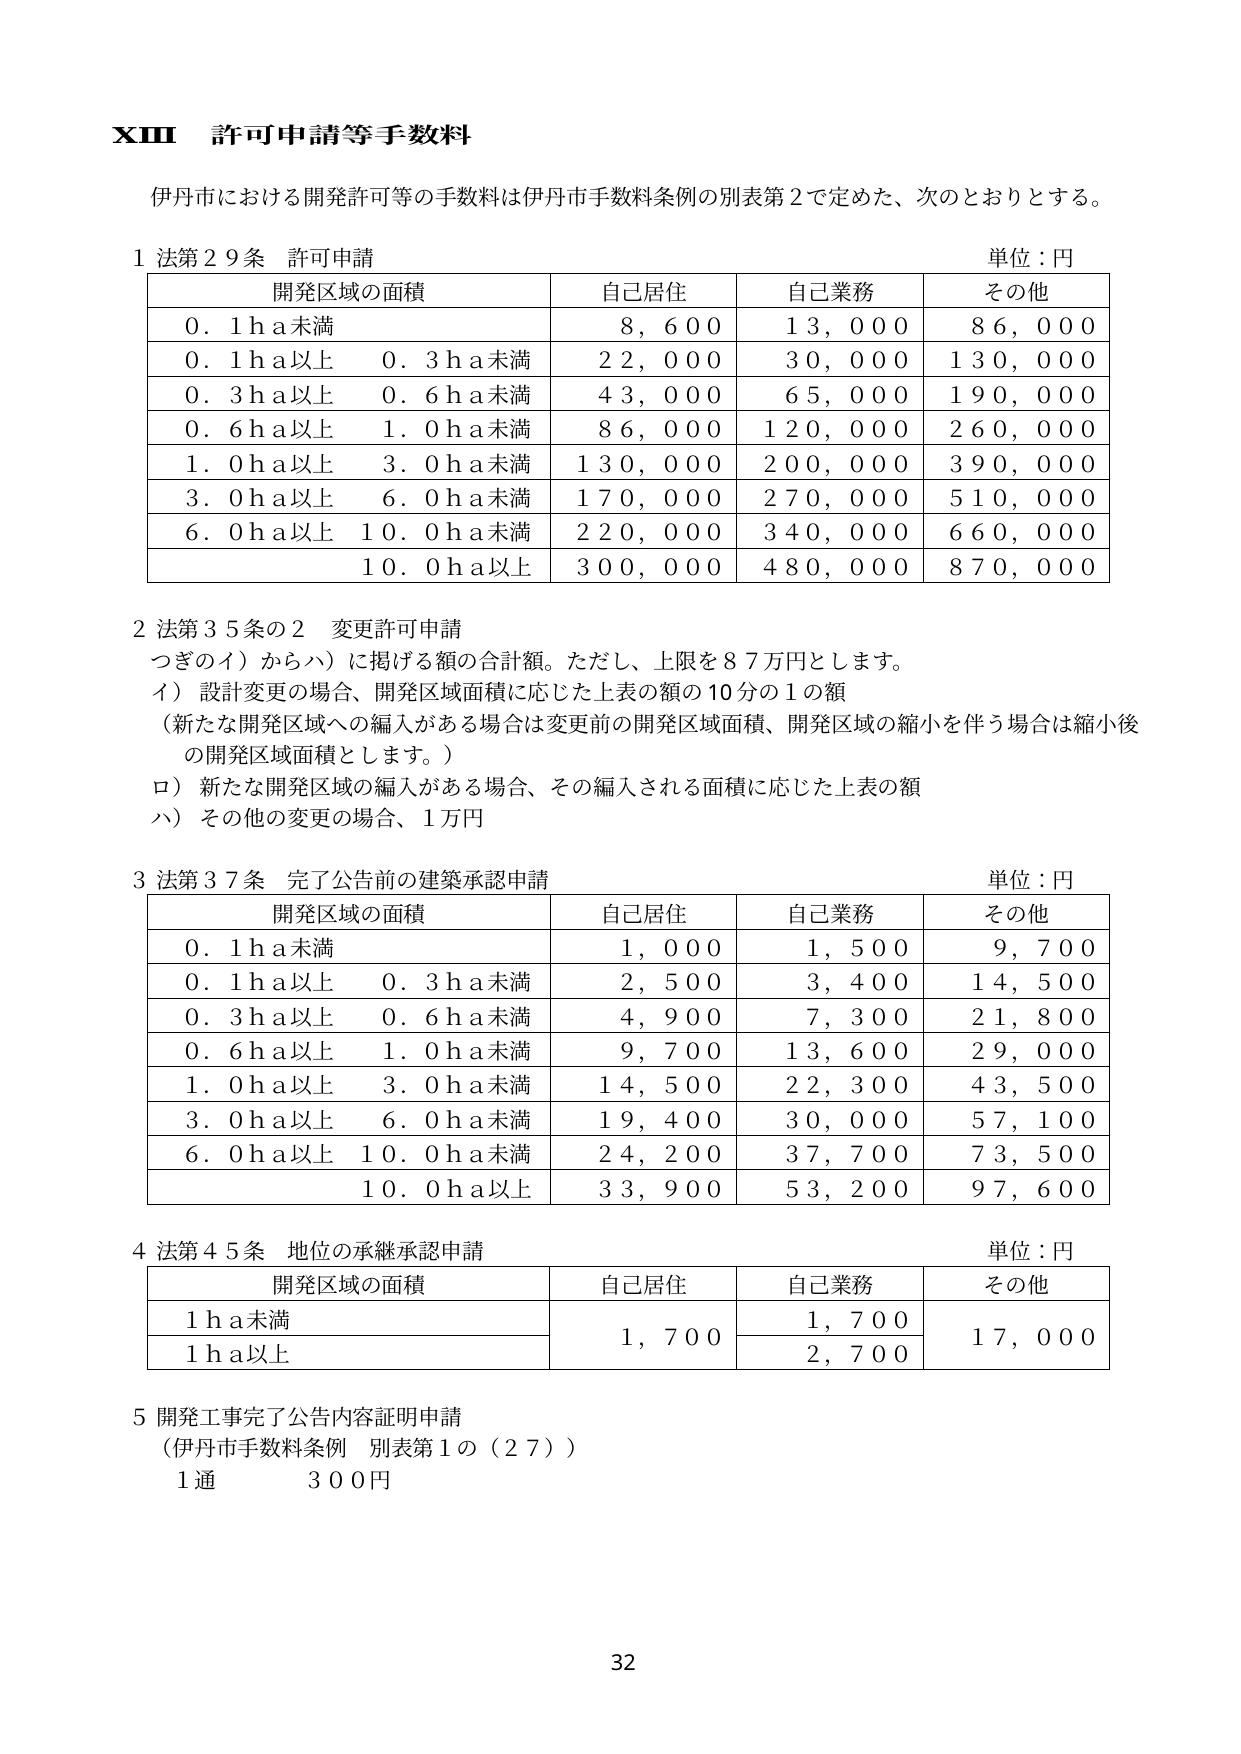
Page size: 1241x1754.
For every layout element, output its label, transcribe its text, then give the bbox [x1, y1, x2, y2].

table_cell ９７，６００ [924, 1170, 1109, 1204]
table_cell ３．０ｈａ以上 ６．０ｈａ未満 [148, 480, 550, 513]
table_cell １，５００ [737, 930, 923, 963]
table_cell ２，７００ [737, 1336, 923, 1369]
table_cell ５７，１００ [924, 1102, 1109, 1135]
list 伊丹市における開発許可等の手数料は伊丹市手数料条例の別表第２で定めた、次のとおりとする。 [128, 180, 1140, 211]
table_header 自己居住 [550, 1267, 736, 1300]
table_cell １３０，０００ [551, 445, 736, 479]
table_cell ４３，５００ [924, 1067, 1109, 1101]
table_cell ２４，２００ [551, 1136, 736, 1169]
table_cell ３３，９００ [551, 1170, 736, 1204]
table_cell ５３，２００ [737, 1170, 923, 1204]
table_cell ５１０，０００ [924, 480, 1109, 513]
text イ） 設計変更の場合、開発区域面積に応じた上表の額の10分の１の額 [150, 676, 1140, 707]
text ５ 開発工事完了公告内容証明申請 [128, 1400, 1140, 1431]
table_cell ０．１ｈａ未満 [148, 930, 550, 963]
table_cell ３０，０００ [737, 1102, 923, 1135]
table_cell １ｈａ以上 [148, 1336, 549, 1369]
table_cell １７，０００ [924, 1301, 1109, 1369]
table_cell １．０ｈａ以上 ３．０ｈａ未満 [148, 445, 550, 479]
table_cell ０．１ｈａ未満 [148, 308, 550, 341]
table_header 自己業務 [737, 895, 923, 929]
text ２ 法第３５条の２ 変更許可申請 [128, 613, 1140, 644]
text （新たな開発区域への編入がある場合は変更前の開発区域面積、開発区域の縮小を伴う場合は縮小後の開発区域面積とします。） [150, 707, 1140, 770]
table_header その他 [924, 895, 1109, 929]
table_cell １，０００ [551, 930, 736, 963]
table_cell ８６，０００ [924, 308, 1109, 341]
table_cell ６．０ｈａ以上 １０．０ｈａ未満 [148, 1136, 550, 1169]
table_header 開発区域の面積 [148, 274, 550, 307]
table_cell ２７０，０００ [737, 480, 923, 513]
table_cell ７３，５００ [924, 1136, 1109, 1169]
table_header 自己業務 [737, 274, 923, 307]
text ４ 法第４５条 地位の承継承認申請 単位：円 [128, 1234, 1140, 1266]
table_cell ８７０，０００ [924, 549, 1109, 582]
table_cell ２６０，０００ [924, 411, 1109, 444]
table_cell ９，７００ [924, 930, 1109, 963]
text ３ 法第３７条 完了公告前の建築承認申請 単位：円 [128, 863, 1140, 894]
table_header 自己居住 [551, 895, 736, 929]
table_cell ２９，０００ [924, 1033, 1109, 1066]
table_cell ０．１ｈａ以上 ０．３ｈａ未満 [148, 964, 550, 997]
table_cell ０．６ｈａ以上 １．０ｈａ未満 [148, 411, 550, 444]
table_cell ３９０，０００ [924, 445, 1109, 479]
table_cell ３７，７００ [737, 1136, 923, 1169]
table_header その他 [924, 274, 1109, 307]
table_cell １３，６００ [737, 1033, 923, 1066]
table_cell ８，６００ [551, 308, 736, 341]
table_cell １０．０ｈａ以上 [148, 549, 550, 582]
table_cell ４，９００ [551, 999, 736, 1032]
table_cell ２２，０００ [551, 342, 736, 376]
table_cell ２２，３００ [737, 1067, 923, 1101]
table_header 開発区域の面積 [148, 1267, 549, 1300]
table_cell １４，５００ [551, 1067, 736, 1101]
table_cell ４３，０００ [551, 377, 736, 410]
table_cell １９，４００ [551, 1102, 736, 1135]
text ハ） その他の変更の場合、１万円 [150, 802, 1140, 833]
table_cell ３００，０００ [551, 549, 736, 582]
table_cell ３４０，０００ [737, 514, 923, 547]
table_cell １０．０ｈａ以上 [148, 1170, 550, 1204]
table_cell ２，５００ [551, 964, 736, 997]
table_header 開発区域の面積 [148, 895, 550, 929]
table_cell ６．０ｈａ以上 １０．０ｈａ未満 [148, 514, 550, 547]
table_cell ３，４００ [737, 964, 923, 997]
table_cell １３，０００ [737, 308, 923, 341]
table_cell ２００，０００ [737, 445, 923, 479]
table_cell １７０，０００ [551, 480, 736, 513]
table_cell ３．０ｈａ以上 ６．０ｈａ未満 [148, 1102, 550, 1135]
table_header 自己居住 [551, 274, 736, 307]
text ロ） 新たな開発区域の編入がある場合、その編入される面積に応じた上表の額 [150, 770, 1140, 802]
table_cell ２１，８００ [924, 999, 1109, 1032]
table_cell ７，３００ [737, 999, 923, 1032]
table_header その他 [924, 1267, 1109, 1300]
table_cell １．０ｈａ以上 ３．０ｈａ未満 [148, 1067, 550, 1101]
table_cell ０．１ｈａ以上 ０．３ｈａ未満 [148, 342, 550, 376]
table_cell １ｈａ未満 [148, 1301, 549, 1335]
table_cell １９０，０００ [924, 377, 1109, 410]
text １ 法第２９条 許可申請 単位：円 [128, 241, 1140, 272]
table_cell ６５，０００ [737, 377, 923, 410]
table_cell １，７００ [737, 1301, 923, 1335]
table_cell ０．３ｈａ以上 ０．６ｈａ未満 [148, 999, 550, 1032]
table_cell ８６，０００ [551, 411, 736, 444]
text １通 ３００円 [150, 1463, 1140, 1494]
table_cell １４，５００ [924, 964, 1109, 997]
table_header 自己業務 [737, 1267, 923, 1300]
table_cell ４８０，０００ [737, 549, 923, 582]
list つぎのイ）からハ）に掲げる額の合計額。ただし、上限を８７万円とします。 [150, 644, 1140, 676]
text （伊丹市手数料条例 別表第１の（２７）） [150, 1431, 1140, 1463]
table_cell １，７００ [550, 1301, 736, 1369]
table_cell ０．３ｈａ以上 ０．６ｈａ未満 [148, 377, 550, 410]
table_cell ２２０，０００ [551, 514, 736, 547]
text ⅩⅢ 許可申請等手数料 [106, 118, 1140, 150]
table_cell ９，７００ [551, 1033, 736, 1066]
table_cell ０．６ｈａ以上 １．０ｈａ未満 [148, 1033, 550, 1066]
table_cell １３０，０００ [924, 342, 1109, 376]
table_cell １２０，０００ [737, 411, 923, 444]
table_cell ３０，０００ [737, 342, 923, 376]
table_cell ６６０，０００ [924, 514, 1109, 547]
